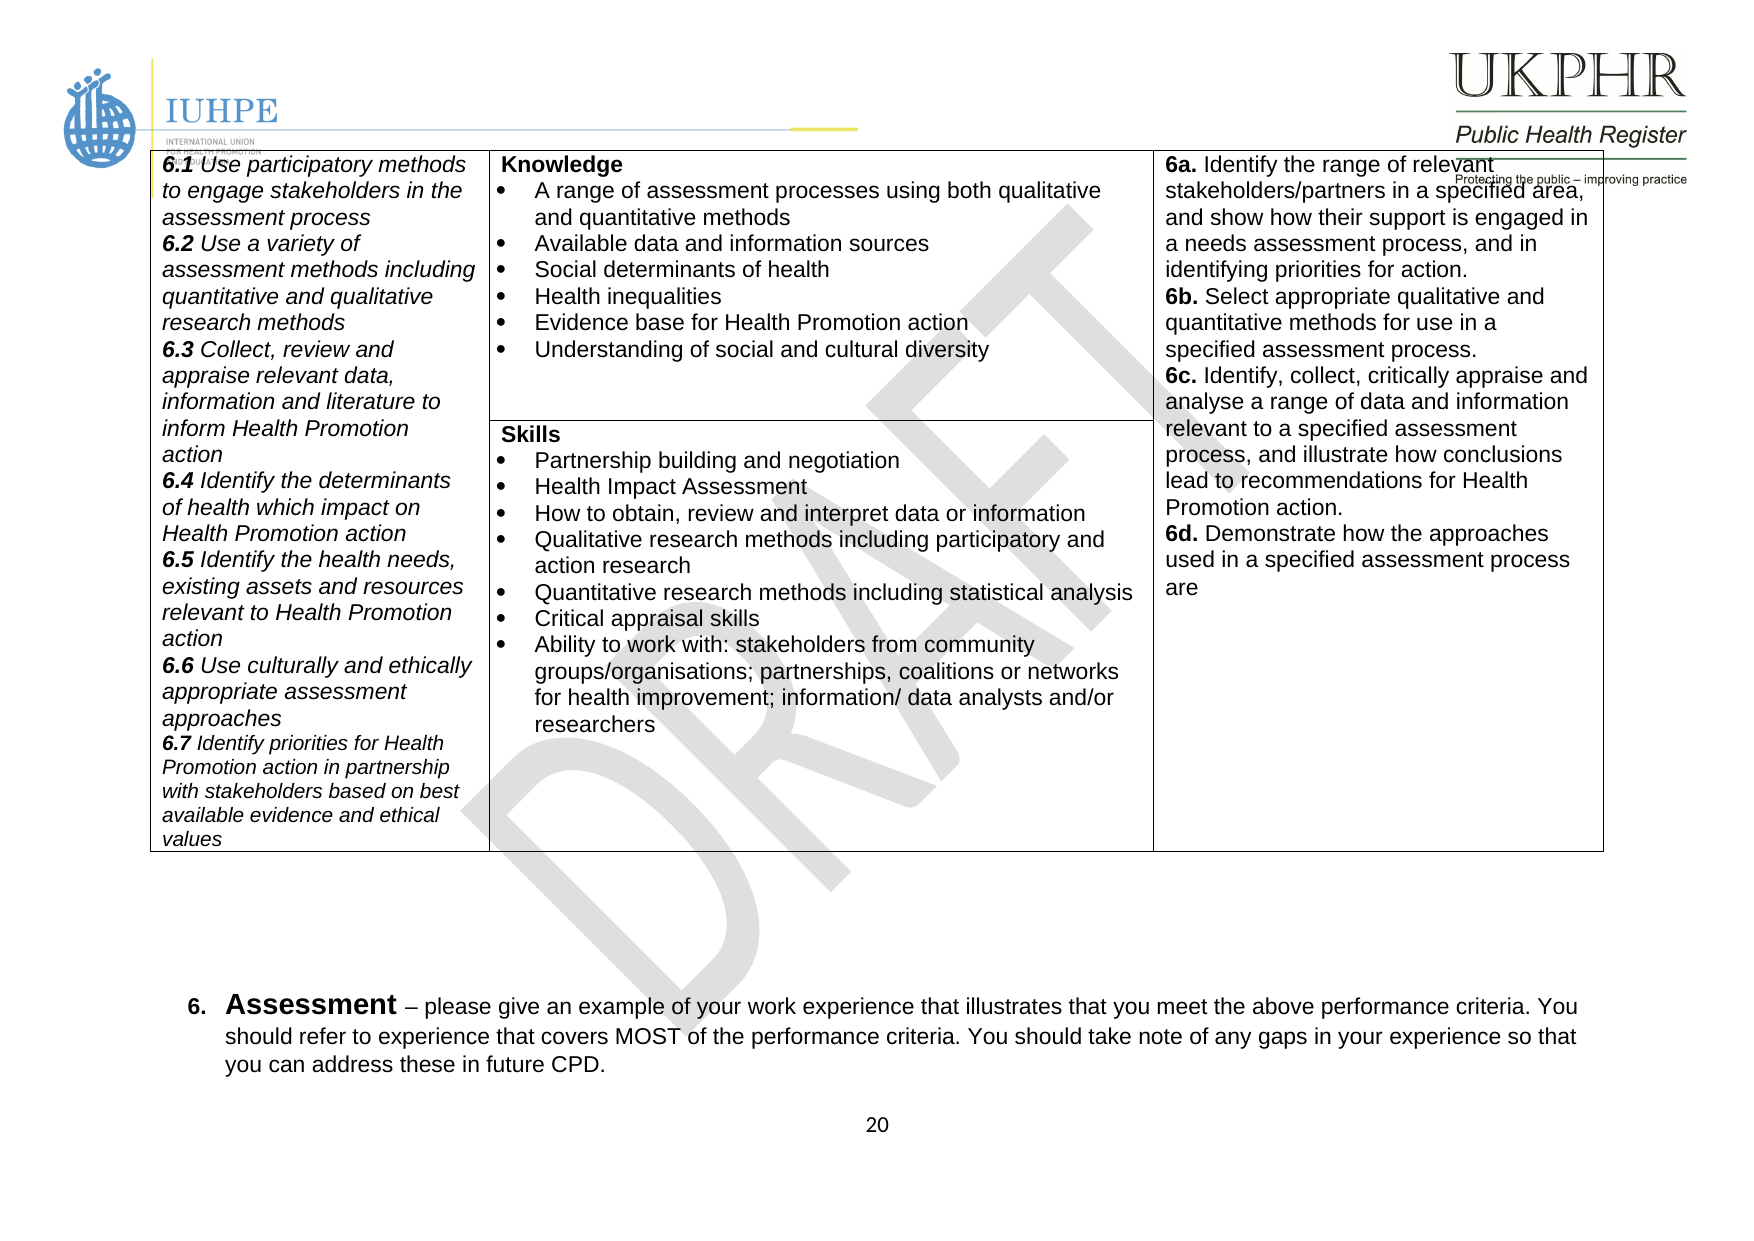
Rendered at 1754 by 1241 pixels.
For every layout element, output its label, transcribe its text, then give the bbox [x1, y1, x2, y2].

table_cell Knowledge A range of assessment processes using both qualitative and quantitative methods Available data and information sources Social determinants of health Health inequalities Evidence base for Health Promotion action Understanding of social and cultural diversity [490, 151, 1153, 419]
table_cell 6a. Identify the range of relevant stakeholders/partners in a specified area, and show how their support is engaged in a needs assessment process, and in identifying priorities for action. 6b. Select appropriate qualitative and quantitative methods for use in a specified assessment process. 6c. Identify, collect, critically appraise and analyse a range of data and information relevant to a specified assessment process, and illustrate how conclusions lead to recommendations for Health Promotion action. 6d. Demonstrate how the approaches used in a specified assessment process are [1154, 151, 1603, 851]
table_cell Skills Partnership building and negotiation Health Impact Assessment How to obtain, review and interpret data or information Qualitative research methods including participatory and action research Quantitative research methods including statistical analysis Critical appraisal skills Ability to work with: stakeholders from community groups/organisations; partnerships, coalitions or networks for health improvement; information/ data analysts and/or researchers [490, 421, 1153, 851]
table_cell 6.1 Use participatory methods to engage stakeholders in the assessment process 6.2 Use a variety of assessment methods including quantitative and qualitative research methods 6.3 Collect, review and appraise relevant data, information and literature to inform Health Promotion action 6.4 Identify the determinants of health which impact on Health Promotion action 6.5 Identify the health needs, existing assets and resources relevant to Health Promotion action 6.6 Use culturally and ethically appropriate assessment approaches 6.7 Identify priorities for Health Promotion action in partnership with stakeholders based on best available evidence and ethical values [151, 151, 489, 851]
picture [1449, 53, 1687, 186]
list Assessment – please give an example of your work experience that illustrates that you meet the above performance criteria. You should refer to experience that covers MOST of the performance criteria. You should take note of any gaps in your experience so that you can address these in future CPD. [187, 987, 1604, 1078]
